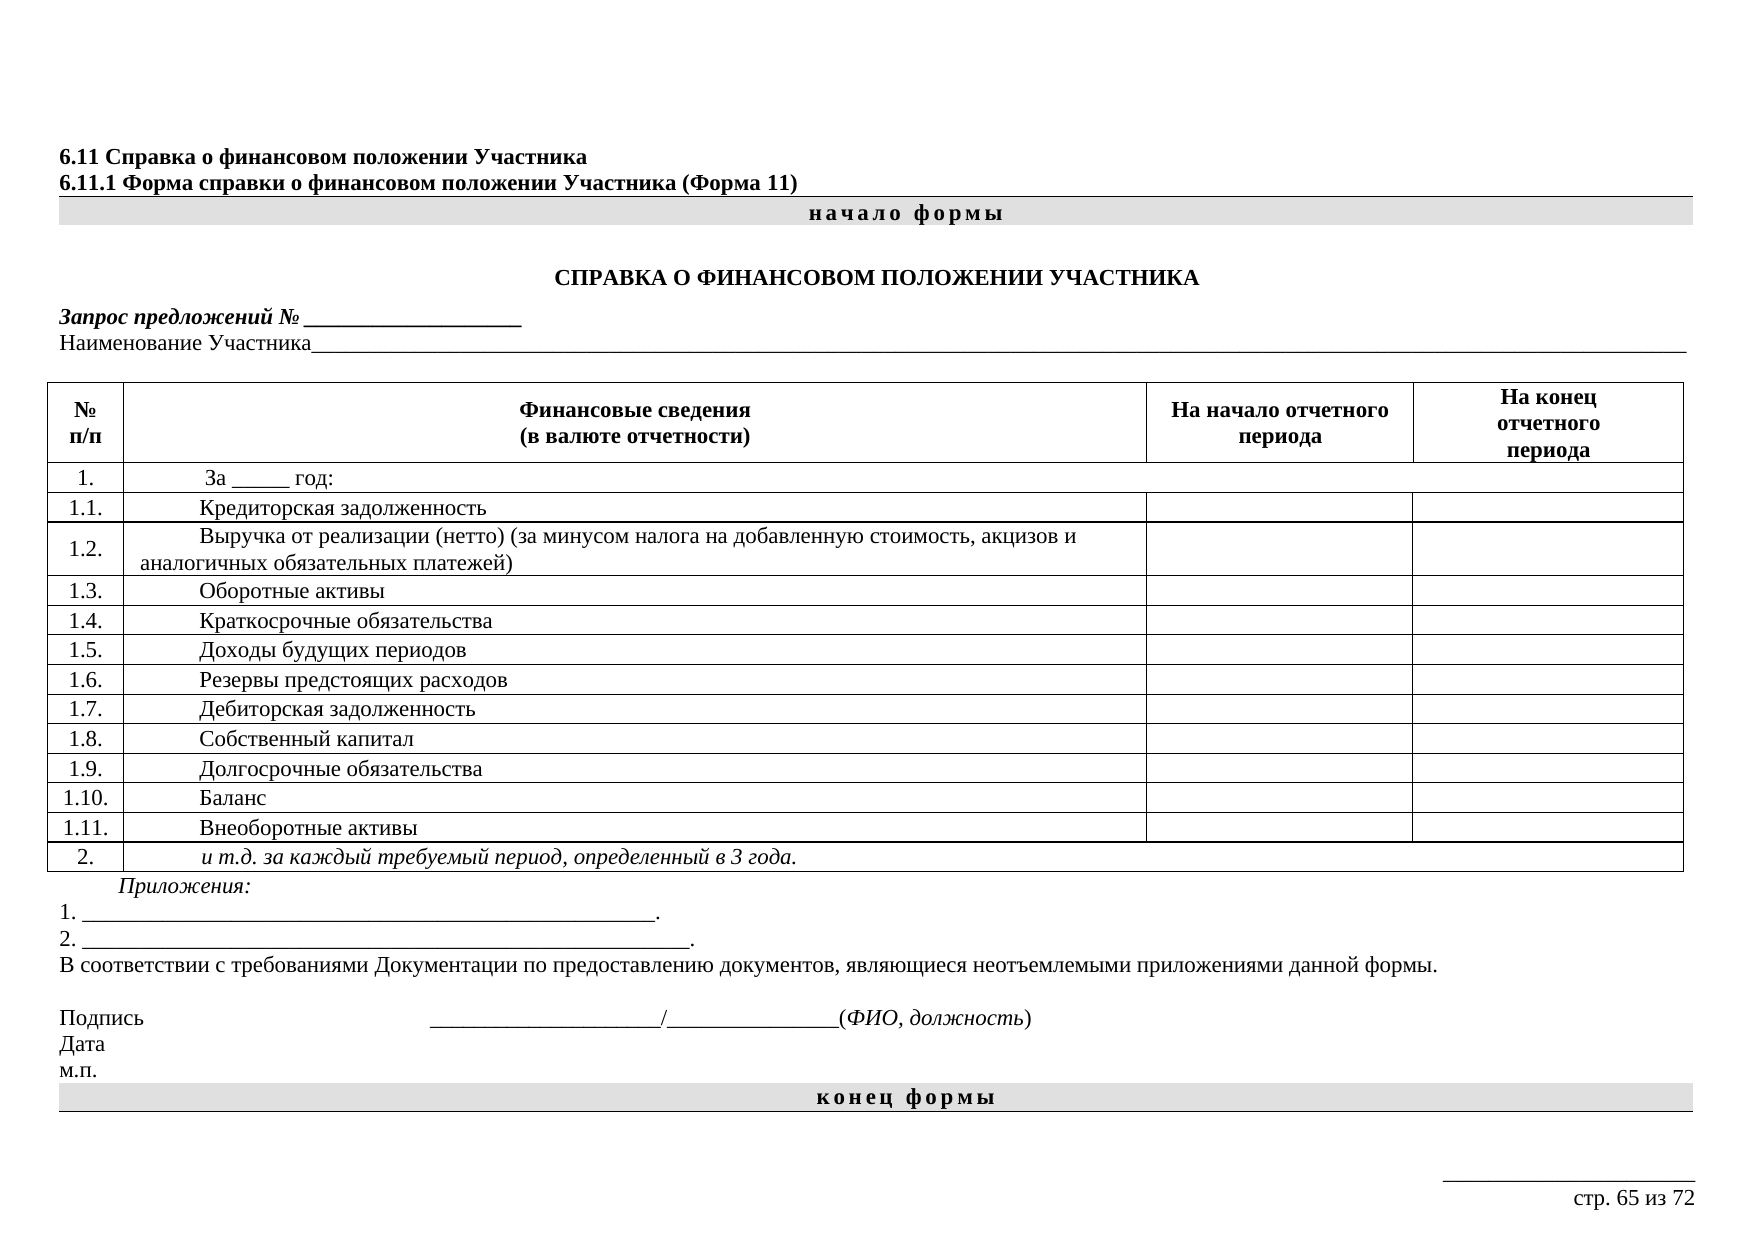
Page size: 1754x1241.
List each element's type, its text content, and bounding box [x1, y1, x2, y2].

table_cell [1147, 523, 1412, 575]
text 1. __________________________________________________. [59, 898, 1695, 925]
table_cell Резервы предстоящих расходов [124, 665, 1146, 693]
table_cell 1.3. [48, 576, 123, 605]
table_cell [1413, 635, 1683, 664]
table_cell Краткосрочные обязательства [124, 606, 1146, 634]
text м.п. [59, 1056, 1695, 1083]
table_cell 2. [48, 843, 123, 871]
table_cell Долгосрочные обязательства [124, 754, 1146, 782]
table_cell Выручка от реализации (нетто) (за минусом налога на добавленную стоимость, акцизов и аналогичных обязательных платежей) [124, 523, 1146, 575]
text 6.11.1 Форма справки о финансовом положении Участника (Форма 11) [59, 169, 1695, 196]
table_cell [1147, 783, 1412, 812]
text В соответствии с требованиями Документации по предоставлению документов, являющиеся неотъемлемыми приложениями данной формы. [59, 951, 1695, 977]
table_cell 1. [48, 463, 123, 492]
table_cell [1147, 695, 1412, 723]
text конец формы [59, 1083, 1693, 1111]
table_cell 1.4. [48, 606, 123, 634]
table_cell [1413, 754, 1683, 782]
table_header На конец отчетного периода [1414, 383, 1683, 462]
table_cell Собственный капитал [124, 724, 1146, 753]
table_cell [1413, 523, 1683, 575]
table_header № п/п [48, 383, 123, 462]
text Справка о финансовом положении Участника [59, 264, 1695, 291]
text Наименование Участника________________________________________________________________________________________________________________________ [59, 329, 1695, 356]
table_cell 1.6. [48, 665, 123, 693]
text начало формы [59, 197, 1693, 225]
table_cell Оборотные активы [124, 576, 1146, 605]
table_cell [1147, 606, 1412, 634]
table_cell 1.9. [48, 754, 123, 782]
table_cell [1413, 724, 1683, 753]
table_cell Доходы будущих периодов [124, 635, 1146, 664]
text Приложения: [59, 872, 1725, 898]
table_cell Дебиторская задолженность [124, 695, 1146, 723]
table_cell [1147, 754, 1412, 782]
table_cell Кредиторская задолженность [124, 493, 1146, 521]
table_cell [1413, 665, 1683, 693]
text 2. _____________________________________________________. [59, 925, 1695, 951]
table_cell Баланс [124, 783, 1146, 812]
table_cell [1413, 493, 1683, 521]
table_cell [1147, 635, 1412, 664]
table_cell 1.10. [48, 783, 123, 812]
table_cell [1147, 813, 1412, 841]
table_header Финансовые сведения (в валюте отчетности) [124, 383, 1146, 462]
table_cell [1413, 813, 1683, 841]
text Запрос предложений № ___________________ [59, 303, 1695, 329]
table_cell 1.7. [48, 695, 123, 723]
table_cell За _____ год: [124, 463, 1683, 492]
table_cell 1.8. [48, 724, 123, 753]
table_cell 1.1. [48, 493, 123, 521]
table_cell [1147, 576, 1412, 605]
table_cell [1413, 606, 1683, 634]
text 6.11 Справка о финансовом положении Участника [59, 143, 1695, 169]
table_cell 1.11. [48, 813, 123, 841]
table_cell [1147, 724, 1412, 753]
table_header На начало отчетного периода [1147, 383, 1413, 462]
table_cell [1147, 665, 1412, 693]
table_cell [1413, 783, 1683, 812]
table_cell Внеоборотные активы [124, 813, 1146, 841]
text Подпись /_______________(ФИО, должность) [59, 1004, 1695, 1030]
table_cell [1413, 576, 1683, 605]
table_cell и т.д. за каждый требуемый период, определенный в 3 года. [124, 843, 1683, 871]
table_cell 1.2. [48, 523, 123, 575]
table_cell [1147, 493, 1412, 521]
table_cell 1.5. [48, 635, 123, 664]
text Дата [59, 1030, 1695, 1056]
table_cell [1413, 695, 1683, 723]
